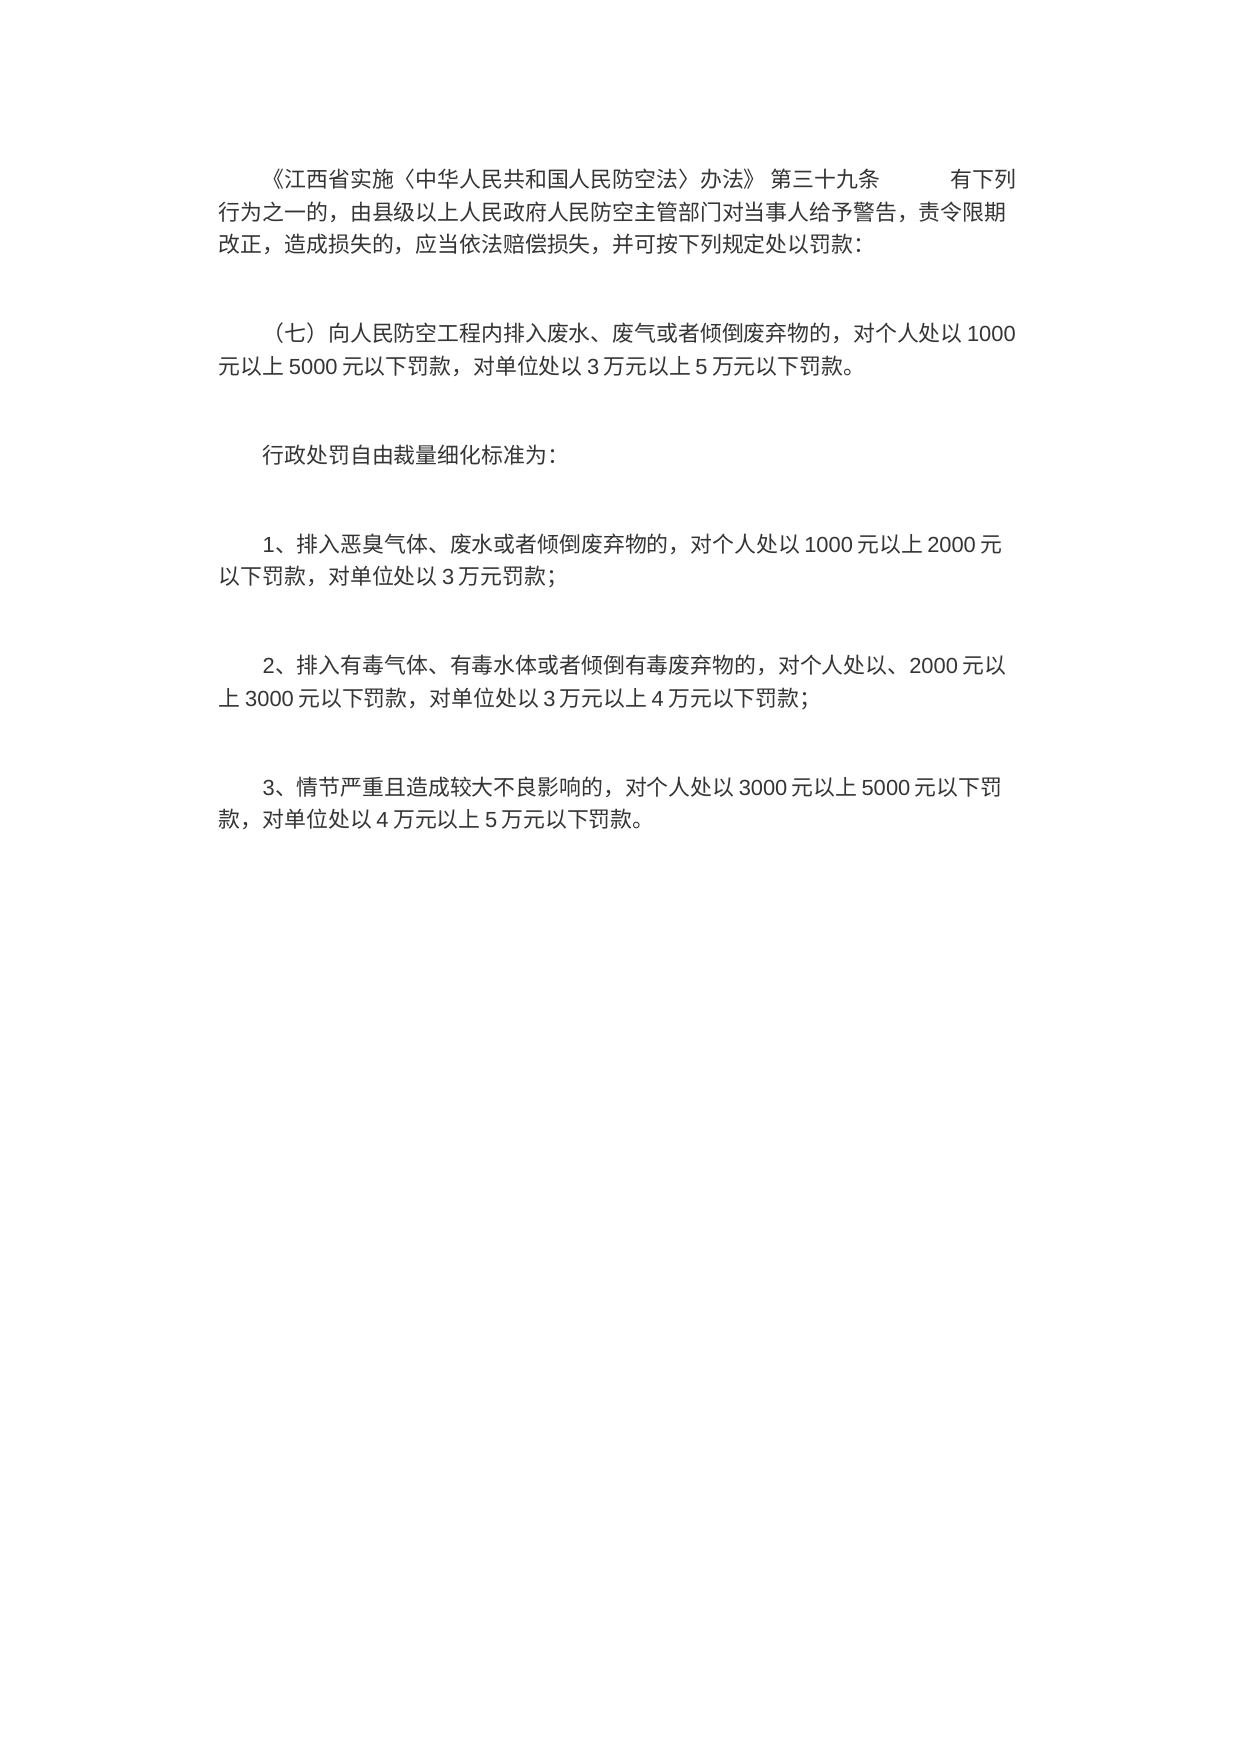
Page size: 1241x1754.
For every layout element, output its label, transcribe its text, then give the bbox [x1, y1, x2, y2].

text 《江西省实施〈中华人民共和国人民防空法〉办法》 第三十九条 有下列行为之一的，由县级以上人民政府人民防空主管部门对当事人给予警告，责令限期改正，造成损失的，应当依法赔偿损失，并可按下列规定处以罚款： [219, 162, 1021, 259]
text 3、情节严重且造成较大不良影响的，对个人处以3000元以上5000元以下罚款，对单位处以4万元以上5万元以下罚款。 [219, 769, 1021, 834]
text 行政处罚自由裁量细化标准为： [219, 437, 1021, 470]
text 2、排入有毒气体、有毒水体或者倾倒有毒废弃物的，对个人处以、2000元以上3000元以下罚款，对单位处以3万元以上4万元以下罚款； [219, 648, 1021, 713]
text （七）向人民防空工程内排入废水、废气或者倾倒废弃物的，对个人处以1000元以上5000元以下罚款，对单位处以3万元以上5万元以下罚款。 [219, 316, 1021, 381]
text 1、排入恶臭气体、废水或者倾倒废弃物的，对个人处以1000元以上2000元以下罚款，对单位处以3万元罚款； [219, 526, 1021, 591]
